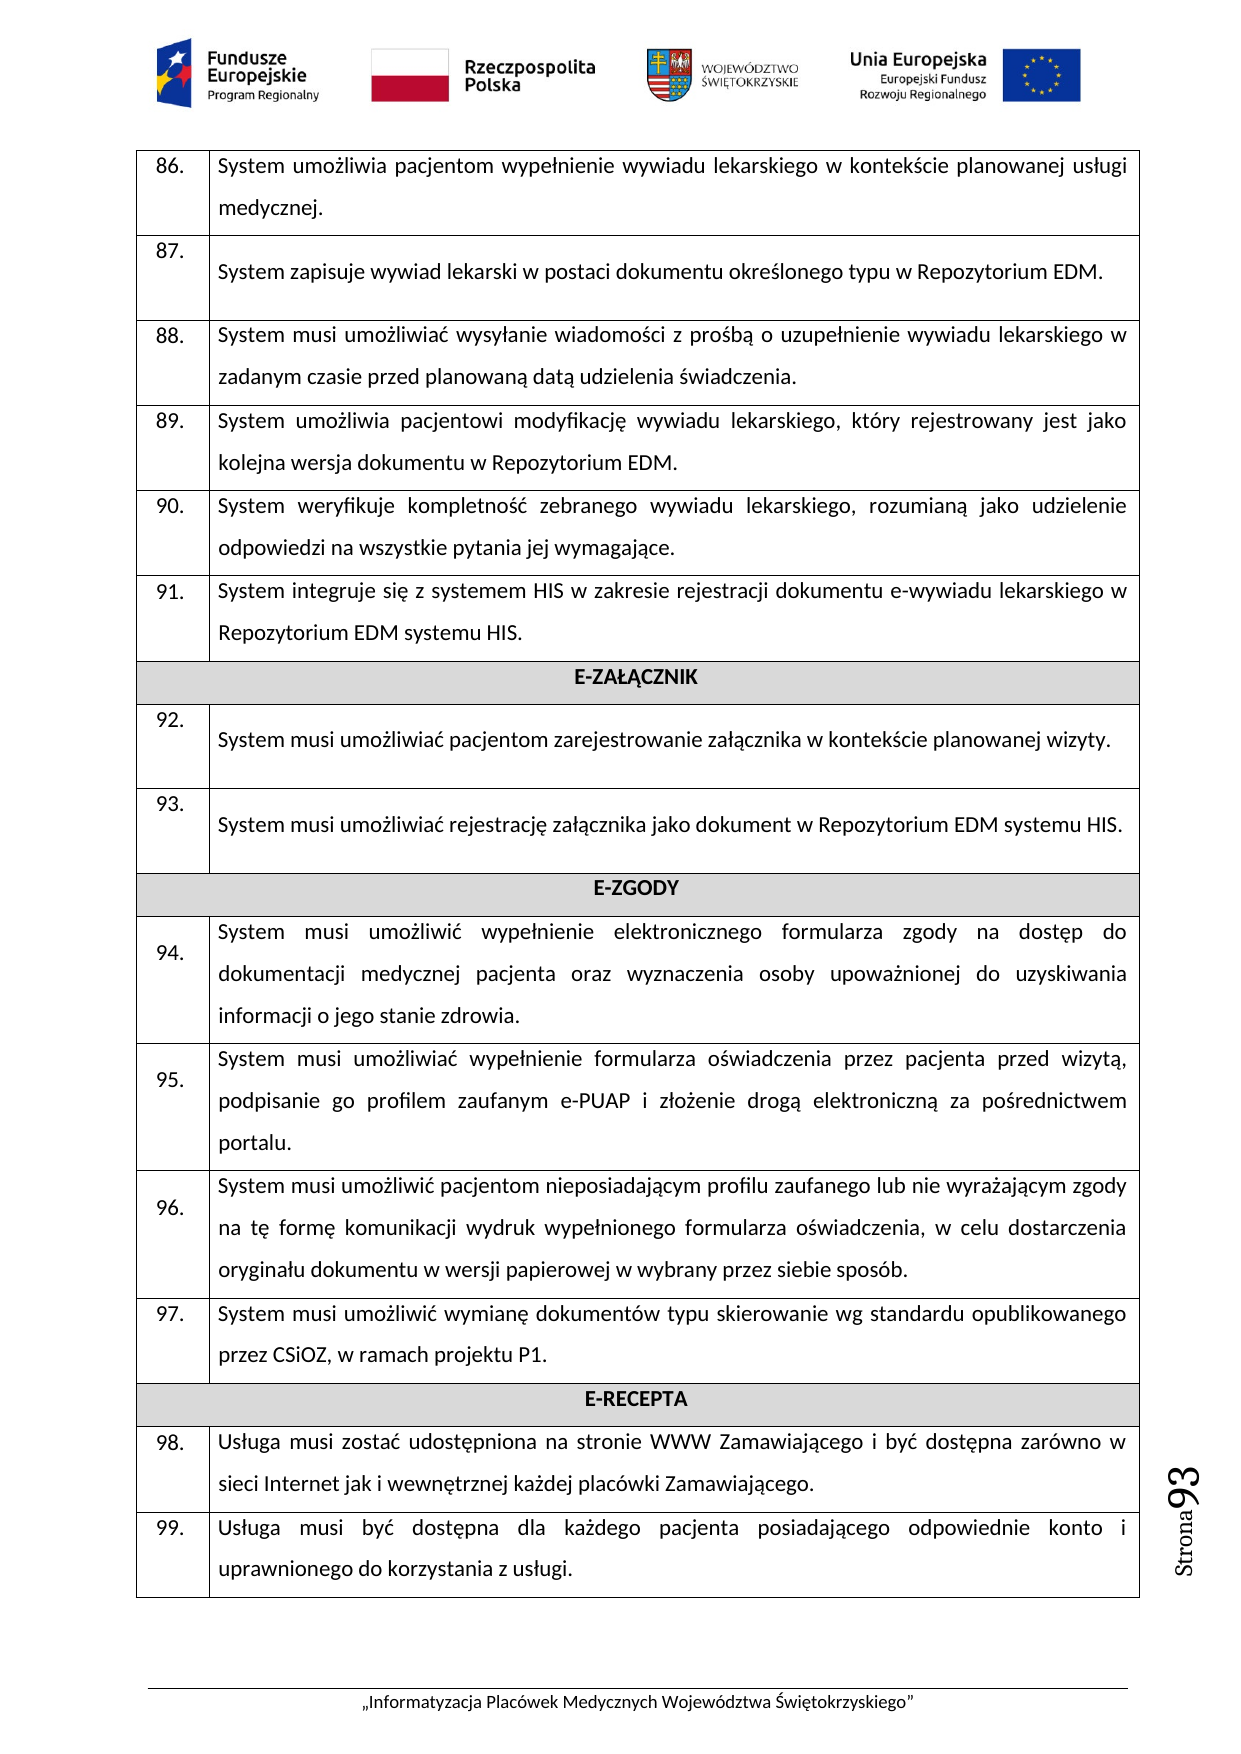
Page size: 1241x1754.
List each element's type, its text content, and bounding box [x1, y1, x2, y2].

table_cell System musi umożliwić pacjentom nieposiadającym profilu zaufanego lub nie wyrażającym zgody na tę formę komunikacji wydruk wypełnionego formularza oświadczenia, w celu dostarczenia oryginału dokumentu w wersji papierowej w wybrany przez siebie sposób. [210, 1171, 1139, 1298]
table_cell System musi umożliwić wymianę dokumentów typu skierowanie wg standardu opublikowanego przez CSiOZ, w ramach projektu P1. [210, 1299, 1139, 1383]
table_cell [137, 1044, 209, 1170]
table_cell [137, 151, 209, 235]
table_cell System musi umożliwiać pacjentom zarejestrowanie załącznika w kontekście planowanej wizyty. [210, 705, 1139, 788]
table_cell [137, 236, 209, 319]
table_cell [137, 917, 209, 1043]
table_cell System musi umożliwić wypełnienie elektronicznego formularza zgody na dostęp do dokumentacji medycznej pacjenta oraz wyznaczenia osoby upoważnionej do uzyskiwania informacji o jego stanie zdrowia. [210, 917, 1139, 1043]
table_cell System zapisuje wywiad lekarski w postaci dokumentu określonego typu w Repozytorium EDM. [210, 236, 1139, 319]
table_cell [137, 1427, 209, 1512]
table_cell e-Załącznik [137, 662, 1139, 704]
table_cell Usługa musi zostać udostępniona na stronie WWW Zamawiającego i być dostępna zarówno w sieci Internet jak i wewnętrznej każdej placówki Zamawiającego. [210, 1427, 1139, 1512]
table_cell System umożliwia pacjentowi modyfikację wywiadu lekarskiego, który rejestrowany jest jako kolejna wersja dokumentu w Repozytorium EDM. [210, 406, 1139, 490]
table_cell [137, 1171, 209, 1298]
table_cell [137, 1299, 209, 1383]
table_cell [137, 491, 209, 575]
table_cell [137, 406, 209, 490]
table_cell [137, 705, 209, 788]
table_cell System musi umożliwiać rejestrację załącznika jako dokument w Repozytorium EDM systemu HIS. [210, 789, 1139, 872]
table_cell System integruje się z systemem HIS w zakresie rejestracji dokumentu e-wywiadu lekarskiego w Repozytorium EDM systemu HIS. [210, 576, 1139, 661]
table_cell System musi umożliwiać wysyłanie wiadomości z prośbą o uzupełnienie wywiadu lekarskiego w zadanym czasie przed planowaną datą udzielenia świadczenia. [210, 321, 1139, 405]
table_cell [137, 321, 209, 405]
table_cell [137, 576, 209, 661]
table_cell e-Recepta [137, 1384, 1139, 1426]
picture [147, 29, 1088, 115]
table_cell System umożliwia pacjentom wypełnienie wywiadu lekarskiego w kontekście planowanej usługi medycznej. [210, 151, 1139, 235]
table_cell [137, 789, 209, 872]
table_cell System musi umożliwiać wypełnienie formularza oświadczenia przez pacjenta przed wizytą, podpisanie go profilem zaufanym e-PUAP i złożenie drogą elektroniczną za pośrednictwem portalu. [210, 1044, 1139, 1170]
table_cell [137, 1513, 209, 1597]
table_cell System weryfikuje kompletność zebranego wywiadu lekarskiego, rozumianą jako udzielenie odpowiedzi na wszystkie pytania jej wymagające. [210, 491, 1139, 575]
table_cell e-Zgody [137, 874, 1139, 916]
table_cell Usługa musi być dostępna dla każdego pacjenta posiadającego odpowiednie konto i uprawnionego do korzystania z usługi. [210, 1513, 1139, 1597]
